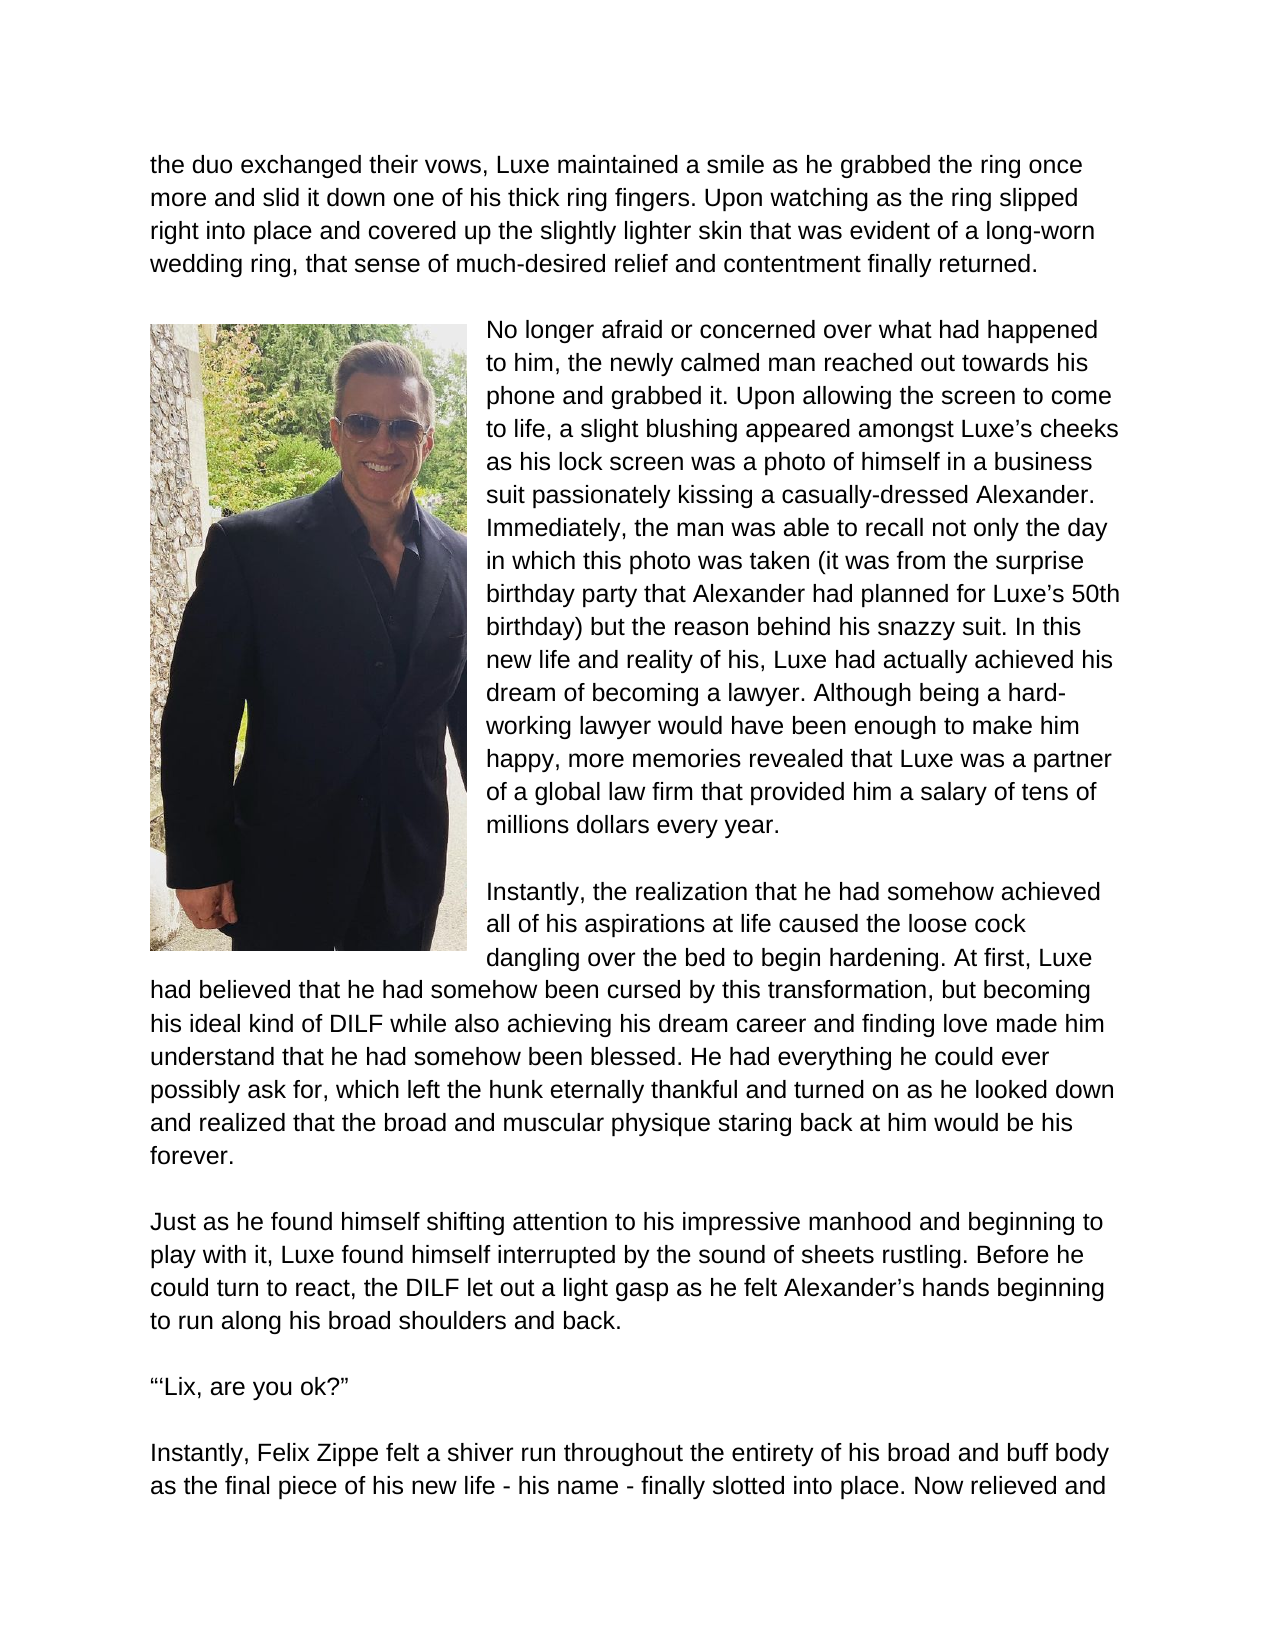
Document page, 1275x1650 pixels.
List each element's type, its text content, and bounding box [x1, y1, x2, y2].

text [150, 1438, 1125, 1499]
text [150, 150, 1125, 278]
text Just as he found himself shifting attention to his impressive manhood and beginning to play with it, Luxe found himself interrupted by the sound of sheets rustling. Before he could turn to react, the DILF let out a light gasp as he felt Alexander’s hands beginning to run along his broad shoulders and back. [150, 1207, 1125, 1334]
text “‘Lix, are you ok?” [150, 1372, 1125, 1401]
text Instantly, the realization that he had somehow achieved all of his aspirations at life caused the loose cock dangling over the bed to begin hardening. At first, Luxe had believed that he had somehow been cursed by this transformation, but becoming his ideal kind of DILF while also achieving his dream career and finding love made him understand that he had somehow been blessed. He had everything he could ever possibly ask for, which left the hunk eternally thankful and turned on as he looked down and realized that the broad and muscular physique staring back at him would be his forever. [150, 876, 1125, 1169]
picture [150, 324, 467, 951]
